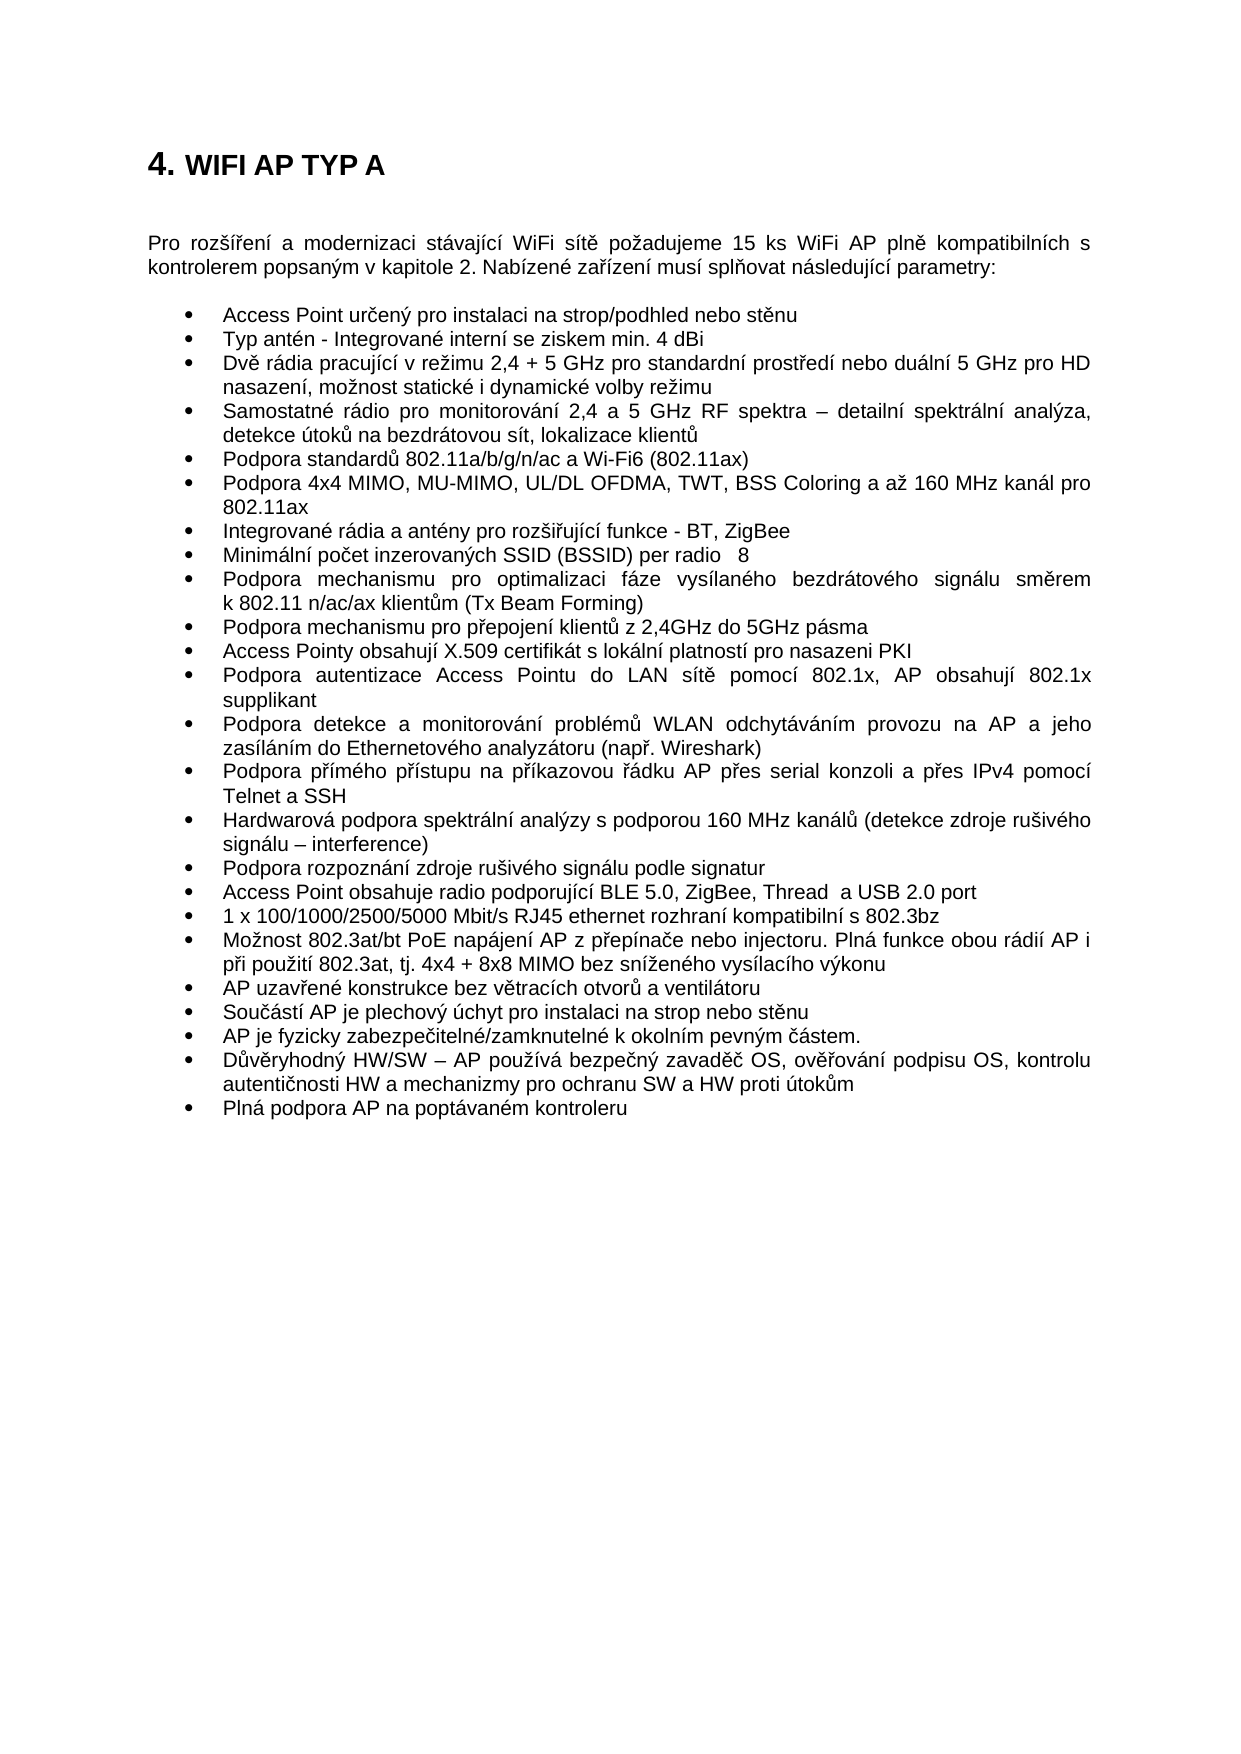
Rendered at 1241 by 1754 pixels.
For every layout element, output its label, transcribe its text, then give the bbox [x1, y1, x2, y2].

list Access Point určený pro instalaci na strop/podhled nebo stěnu [185, 303, 1092, 327]
list AP uzavřené konstrukce bez větracích otvorů a ventilátoru [185, 976, 1092, 1000]
list Podpora detekce a monitorování problémů WLAN odchytáváním provozu na AP a jeho zasíláním do Ethernetového analyzátoru (např. Wireshark) [185, 711, 1092, 759]
list Podpora mechanismu pro přepojení klientů z 2,4GHz do 5GHz pásma [185, 615, 1092, 639]
list Podpora mechanismu pro optimalizaci fáze vysílaného bezdrátového signálu směrem k 802.11 n/ac/ax klientům (Tx Beam Forming) [185, 567, 1092, 615]
list AP je fyzicky zabezpečitelné/zamknutelné k okolním pevným částem. [185, 1024, 1092, 1048]
list Hardwarová podpora spektrální analýzy s podporou 160 MHz kanálů (detekce zdroje rušivého signálu – interference) [185, 807, 1092, 855]
list Minimální počet inzerovaných SSID (BSSID) per radio 8 [185, 543, 1092, 567]
text Pro rozšíření a modernizaci stávající WiFi sítě požadujeme 15 ks WiFi AP plně kompatibilních s kontrolerem popsaným v kapitole 2. Nabízené zařízení musí splňovat následující parametry: [148, 231, 1092, 279]
list Podpora rozpoznání zdroje rušivého signálu podle signatur [185, 855, 1092, 879]
list Podpora autentizace Access Pointu do LAN sítě pomocí 802.1x, AP obsahují 802.1x supplikant [185, 663, 1092, 711]
list Access Pointy obsahují X.509 certifikát s lokální platností pro nasazeni PKI [185, 639, 1092, 663]
list Podpora standardů 802.11a/b/g/n/ac a Wi-Fi6 (802.11ax) [185, 447, 1092, 471]
list Možnost 802.3at/bt PoE napájení AP z přepínače nebo injectoru. Plná funkce obou rádií AP i při použití 802.3at, tj. 4x4 + 8x8 MIMO bez sníženého vysílacího výkonu [185, 928, 1092, 976]
list Podpora 4x4 MIMO, MU-MIMO, UL/DL OFDMA, TWT, BSS Coloring a až 160 MHz kanál pro 802.11ax [185, 471, 1092, 519]
list Důvěryhodný HW/SW – AP používá bezpečný zavaděč OS, ověřování podpisu OS, kontrolu autentičnosti HW a mechanizmy pro ochranu SW a HW proti útokům [185, 1048, 1092, 1096]
list Samostatné rádio pro monitorování 2,4 a 5 GHz RF spektra – detailní spektrální analýza, detekce útoků na bezdrátovou sít, lokalizace klientů [185, 399, 1092, 447]
list Access Point obsahuje radio podporující BLE 5.0, ZigBee, Thread a USB 2.0 port [185, 879, 1092, 903]
list Integrované rádia a antény pro rozšiřující funkce - BT, ZigBee [185, 519, 1092, 543]
list Plná podpora AP na poptávaném kontroleru [185, 1096, 1092, 1120]
list Dvě rádia pracující v režimu 2,4 + 5 GHz pro standardní prostředí nebo duální 5 GHz pro HD nasazení, možnost statické i dynamické volby režimu [185, 351, 1092, 399]
list Typ antén - Integrované interní se ziskem min. 4 dBi [185, 327, 1092, 351]
list Podpora přímého přístupu na příkazovou řádku AP přes serial konzoli a přes IPv4 pomocí Telnet a SSH [185, 759, 1092, 807]
subtitle WiFi AP typ A [148, 143, 1092, 182]
list Součástí AP je plechový úchyt pro instalaci na strop nebo stěnu [185, 1000, 1092, 1024]
list 1 x 100/1000/2500/5000 Mbit/s RJ45 ethernet rozhraní kompatibilní s 802.3bz [185, 903, 1092, 928]
